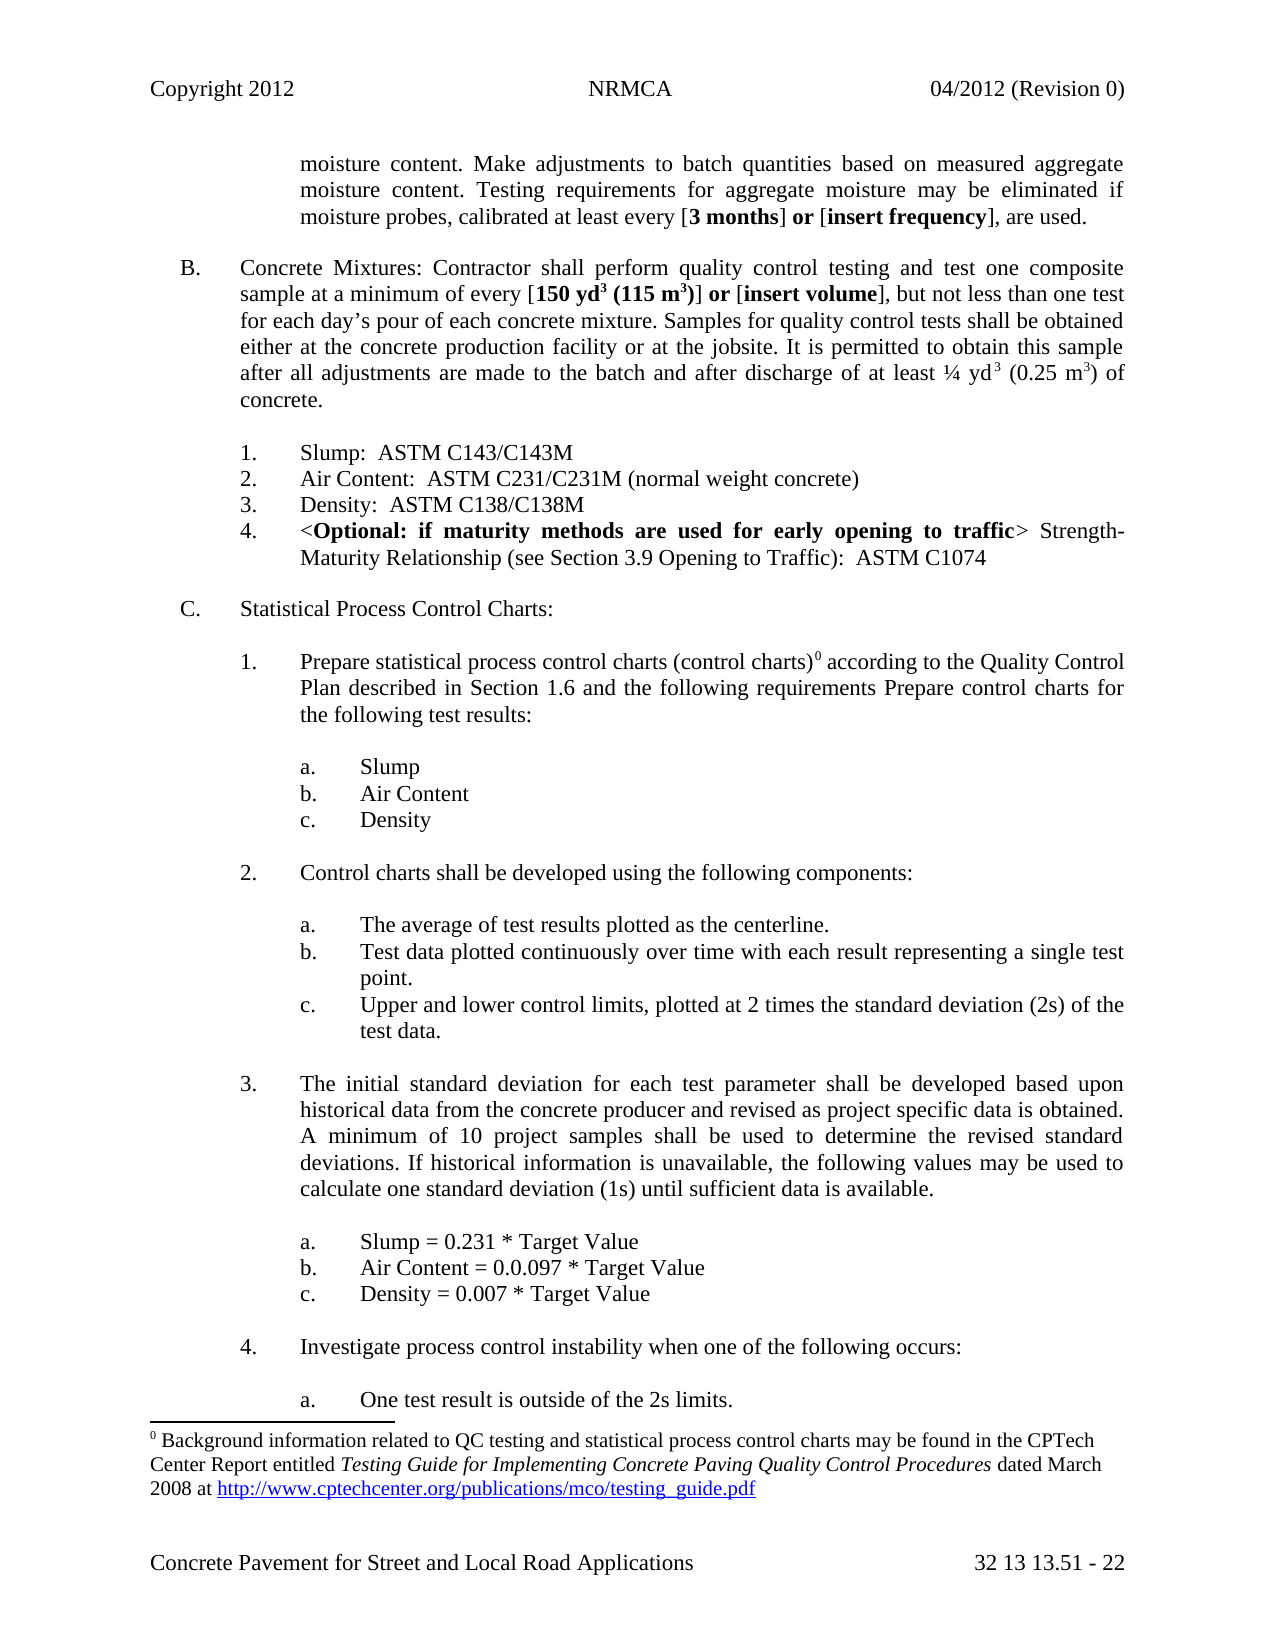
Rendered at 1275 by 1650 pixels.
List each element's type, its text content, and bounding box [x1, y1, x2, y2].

text <Optional: if maturity methods are used for early opening to traffic> Strength-Maturity Relationship (see Section 3.9 Opening to Traffic): ASTM C1074 [240, 518, 1125, 570]
text Density: ASTM C138/C138M [240, 491, 1125, 518]
text One test result is outside of the 2s limits. [300, 1386, 1125, 1412]
text Slump = 0.231 * Target Value [300, 1228, 1125, 1254]
text Density = 0.007 * Target Value [300, 1281, 1125, 1307]
text The average of test results plotted as the centerline. [300, 912, 1125, 938]
text Statistical Process Control Charts: [180, 595, 1125, 622]
text Air Content = 0.0.097 * Target Value [300, 1254, 1125, 1281]
text Air Content: ASTM C231/C231M (normal weight concrete) [240, 465, 1125, 491]
text Prepare statistical process control charts (control charts) according to the Quality Control Plan described in Section 1.6 and the following requirements Prepare control charts for the following test results: [240, 648, 1125, 727]
text Concrete Mixtures: Contractor shall perform quality control testing and test one composite sample at a minimum of every [150 yd3 (115 m3)] or [insert volume], but not less than one test for each day’s pour of each concrete mixture. Samples for quality control tests shall be obtained either at the concrete production facility or at the jobsite. It is permitted to obtain this sample after all adjustments are made to the batch and after discharge of at least ¼ yd3 (0.25 m3) of concrete. [180, 254, 1125, 412]
text Slump [300, 753, 1125, 780]
text Slump: ASTM C143/C143M [240, 438, 1125, 465]
text Control charts shall be developed using the following components: [240, 859, 1125, 885]
text Air Content [300, 780, 1125, 806]
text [240, 150, 1125, 229]
text Upper and lower control limits, plotted at 2 times the standard deviation (2s) of the test data. [300, 991, 1125, 1043]
text Investigate process control instability when one of the following occurs: [240, 1333, 1125, 1359]
text Density [300, 806, 1125, 832]
text Test data plotted continuously over time with each result representing a single test point. [300, 938, 1125, 991]
text The initial standard deviation for each test parameter shall be developed based upon historical data from the concrete producer and revised as project specific data is obtained. A minimum of 10 project samples shall be used to determine the revised standard deviations. If historical information is unavailable, the following values may be used to calculate one standard deviation (1s) until sufficient data is available. [240, 1070, 1125, 1201]
